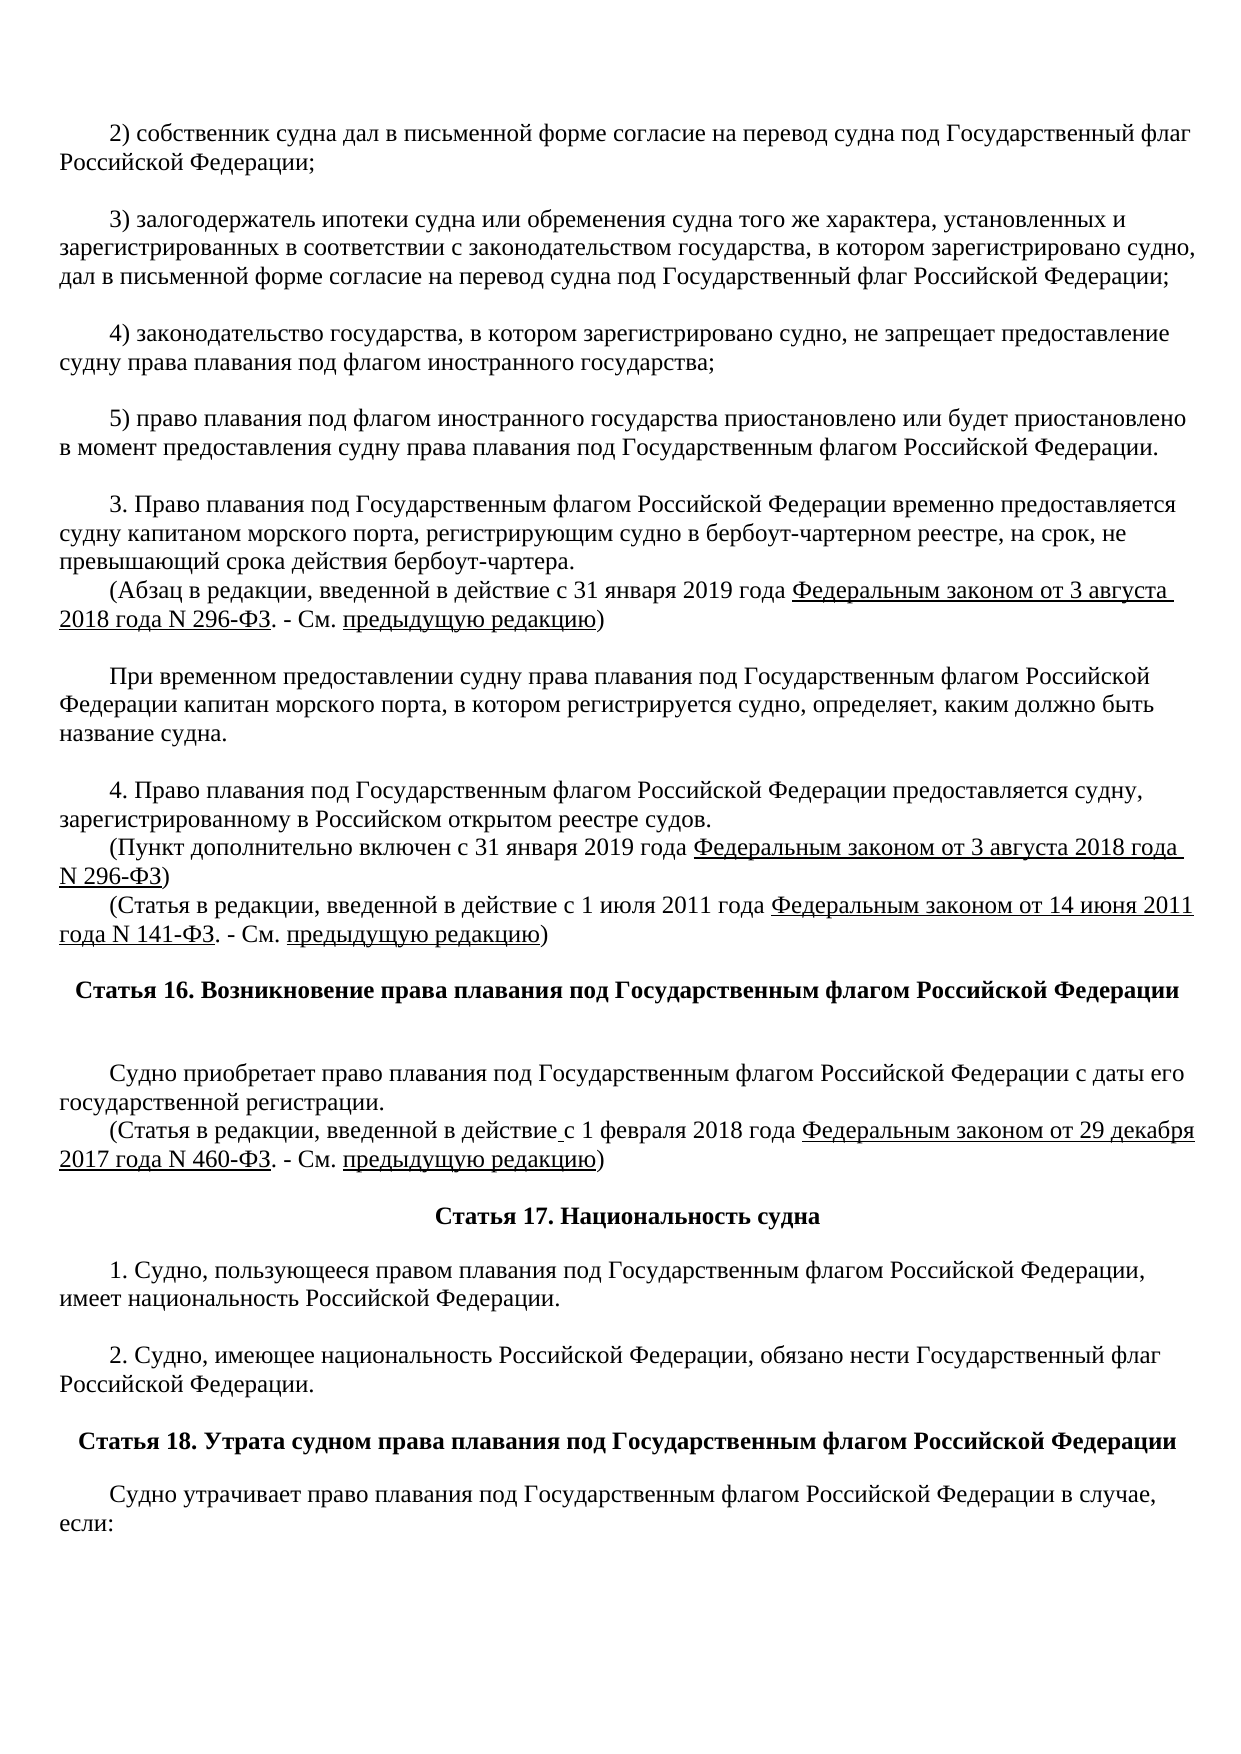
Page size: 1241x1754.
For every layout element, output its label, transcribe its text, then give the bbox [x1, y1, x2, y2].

text 5) право плавания под флагом иностранного государства приостановлено или будет приостановлено в момент предоставления судну права плавания под Государственным флагом Российской Федерации. [59, 403, 1196, 489]
text 4) законодательство государства, в котором зарегистрировано судно, не запрещает предоставление судну права плавания под флагом иностранного государства; [59, 318, 1196, 403]
text Статья 18. Утрата судном права плавания под Государственным флагом Российской Федерации [59, 1426, 1196, 1454]
text Судно приобретает право плавания под Государственным флагом Российской Федерации с даты его государственной регистрации. [59, 1058, 1196, 1116]
text 1. Судно, пользующееся правом плавания под Государственным флагом Российской Федерации, имеет национальность Российской Федерации. [59, 1255, 1196, 1340]
text 2. Судно, имеющее национальность Российской Федерации, обязано нести Государственный флаг Российской Федерации. [59, 1340, 1196, 1426]
text (Абзац в редакции, введенной в действие с 31 января 2019 года Федеральным законом от 3 августа 2018 года N 296-ФЗ. - См. предыдущую редакцию) [59, 575, 1196, 661]
text Статья 16. Возникновение права плавания под Государственным флагом Российской Федерации [59, 976, 1196, 1004]
text При временном предоставлении судну права плавания под Государственным флагом Российской Федерации капитан морского порта, в котором регистрируется судно, определяет, каким должно быть название судна. [59, 661, 1196, 775]
text (Статья в редакции, введенной в действие с 1 июля 2011 года Федеральным законом от 14 июня 2011 года N 141-ФЗ. - См. предыдущую редакцию) [59, 890, 1196, 976]
text Статья 17. Национальность судна [59, 1201, 1196, 1230]
text (Пункт дополнительно включен с 31 января 2019 года Федеральным законом от 3 августа 2018 года N 296-ФЗ) [59, 832, 1196, 890]
text 2) собственник судна дал в письменной форме согласие на перевод судна под Государственный флаг Российской Федерации; [59, 118, 1196, 204]
text 3. Право плавания под Государственным флагом Российской Федерации временно предоставляется судну капитаном морского порта, регистрирующим судно в бербоут-чартерном реестре, на срок, не превышающий срока действия бербоут-чартера. [59, 489, 1196, 575]
text Судно утрачивает право плавания под Государственным флагом Российской Федерации в случае, если: [59, 1479, 1196, 1565]
text 4. Право плавания под Государственным флагом Российской Федерации предоставляется судну, зарегистрированному в Российском открытом реестре судов. [59, 775, 1196, 832]
text (Статья в редакции, введенной в действие с 1 февраля 2018 года Федеральным законом от 29 декабря 2017 года N 460-ФЗ. - См. предыдущую редакцию) [59, 1116, 1196, 1201]
text 3) залогодержатель ипотеки судна или обременения судна того же характера, установленных и зарегистрированных в соответствии с законодательством государства, в котором зарегистрировано судно, дал в письменной форме согласие на перевод судна под Государственный флаг Российской Федерации; [59, 204, 1196, 318]
